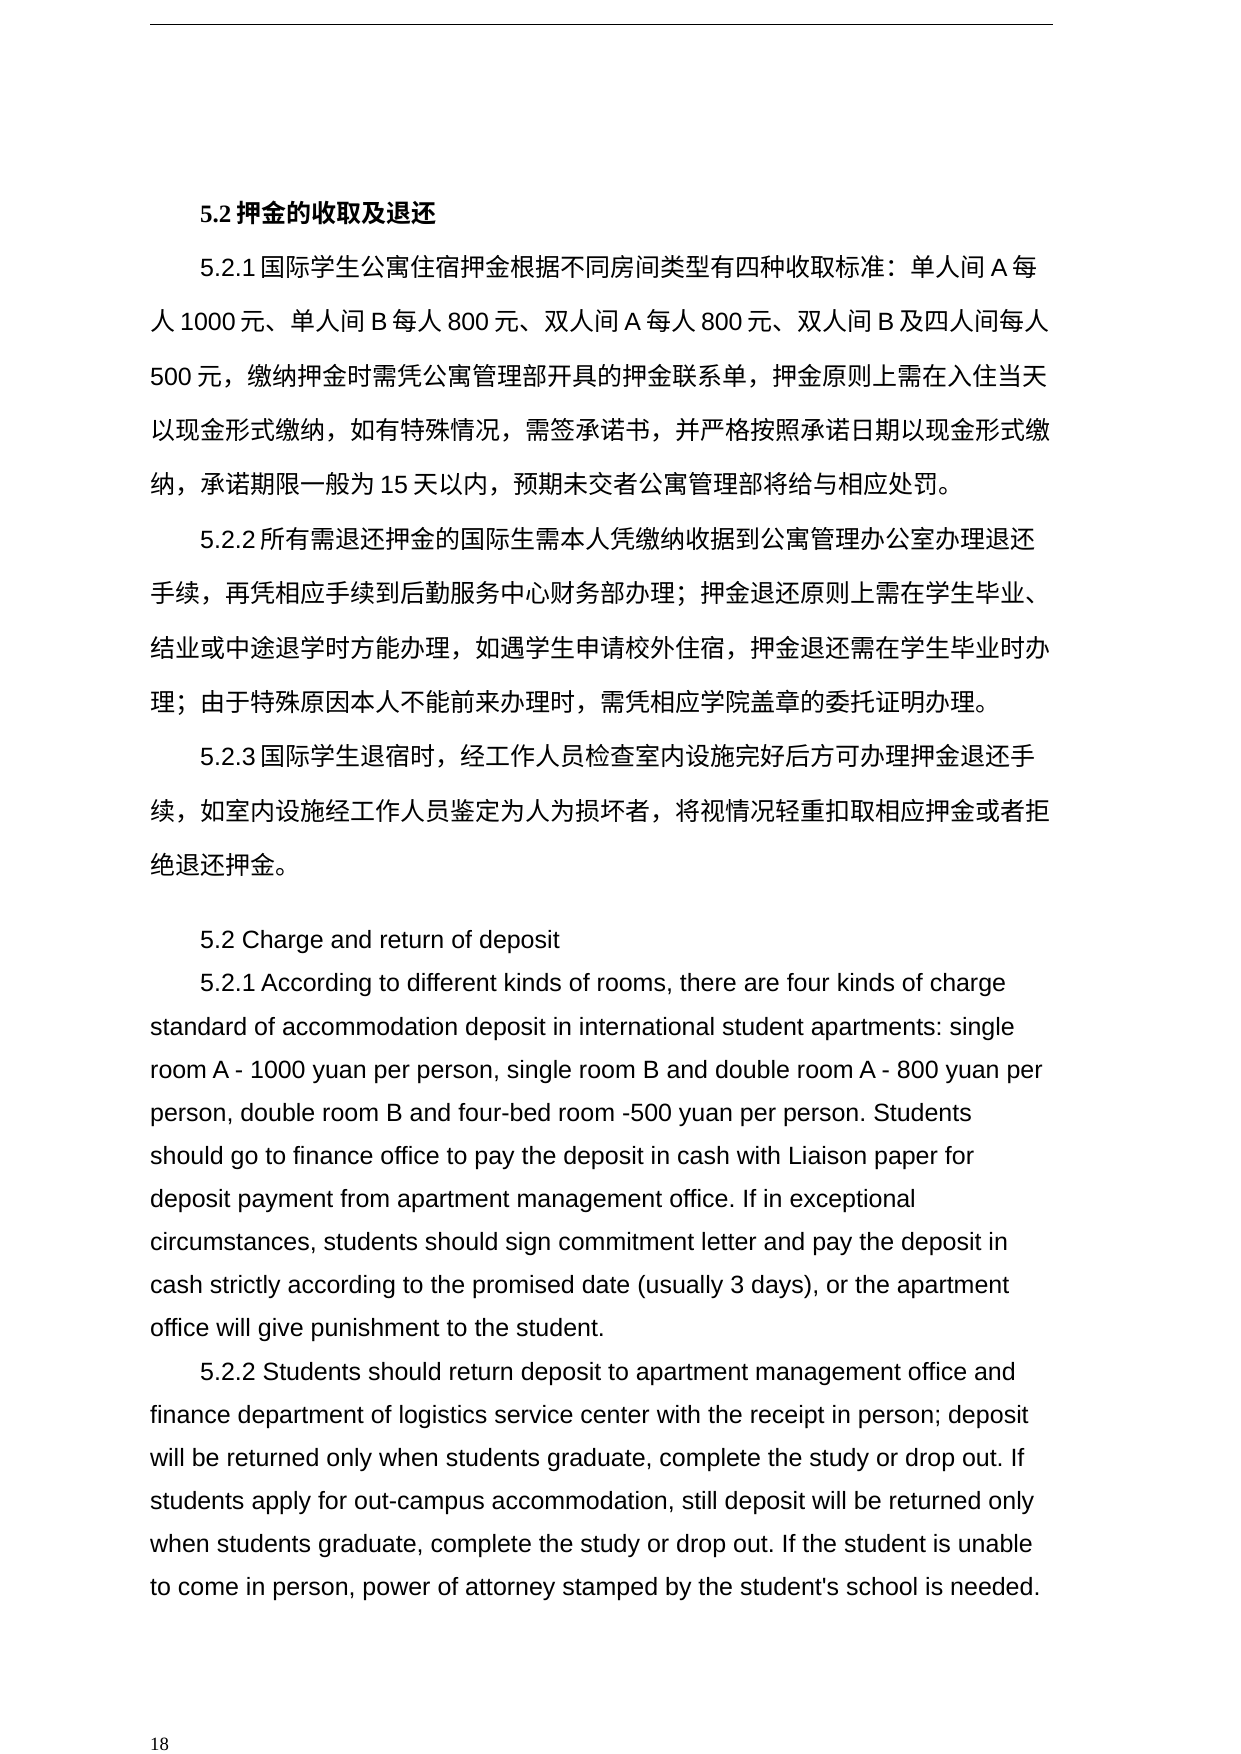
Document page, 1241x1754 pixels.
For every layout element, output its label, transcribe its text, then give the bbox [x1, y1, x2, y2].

text 5.2.1 According to different kinds of rooms, there are four kinds of charge standard of accommodation deposit in international student apartments: single room A - 1000 yuan per person, single room B and double room A - 800 yuan per person, double room B and four-bed room -500 yuan per person. Students should go to finance office to pay the deposit in cash with Liaison paper for deposit payment from apartment management office. If in exceptional circumstances, students should sign commitment letter and pay the deposit in cash strictly according to the promised date (usually 3 days), or the apartment office will give punishment to the student. [150, 968, 1053, 1342]
text 5.2押金的收取及退还 [150, 193, 1053, 229]
text 5.2.2所有需退还押金的国际生需本人凭缴纳收据到公寓管理办公室办理退还手续，再凭相应手续到后勤服务中心财务部办理；押金退还原则上需在学生毕业、结业或中途退学时方能办理，如遇学生申请校外住宿，押金退还需在学生毕业时办理；由于特殊原因本人不能前来办理时，需凭相应学院盖章的委托证明办理。 [150, 519, 1053, 719]
text 5.2.3国际学生退宿时，经工作人员检查室内设施完好后方可办理押金退还手续，如室内设施经工作人员鉴定为人为损坏者，将视情况轻重扣取相应押金或者拒绝退还押金。 [150, 737, 1053, 882]
text 5.2.2 Students should return deposit to apartment management office and finance department of logistics service center with the receipt in person; deposit will be returned only when students graduate, complete the study or drop out. If students apply for out-campus accommodation, still deposit will be returned only when students graduate, complete the study or drop out. If the student is unable to come in person, power of attorney stamped by the student's school is needed. [150, 1356, 1053, 1601]
text 5.2.1国际学生公寓住宿押金根据不同房间类型有四种收取标准：单人间A每人1000元、单人间B每人800元、双人间A每人800元、双人间B及四人间每人500元，缴纳押金时需凭公寓管理部开具的押金联系单，押金原则上需在入住当天以现金形式缴纳，如有特殊情况，需签承诺书，并严格按照承诺日期以现金形式缴纳，承诺期限一般为15天以内，预期未交者公寓管理部将给与相应处罚。 [150, 247, 1053, 501]
text 5.2 Charge and return of deposit [150, 925, 1053, 954]
